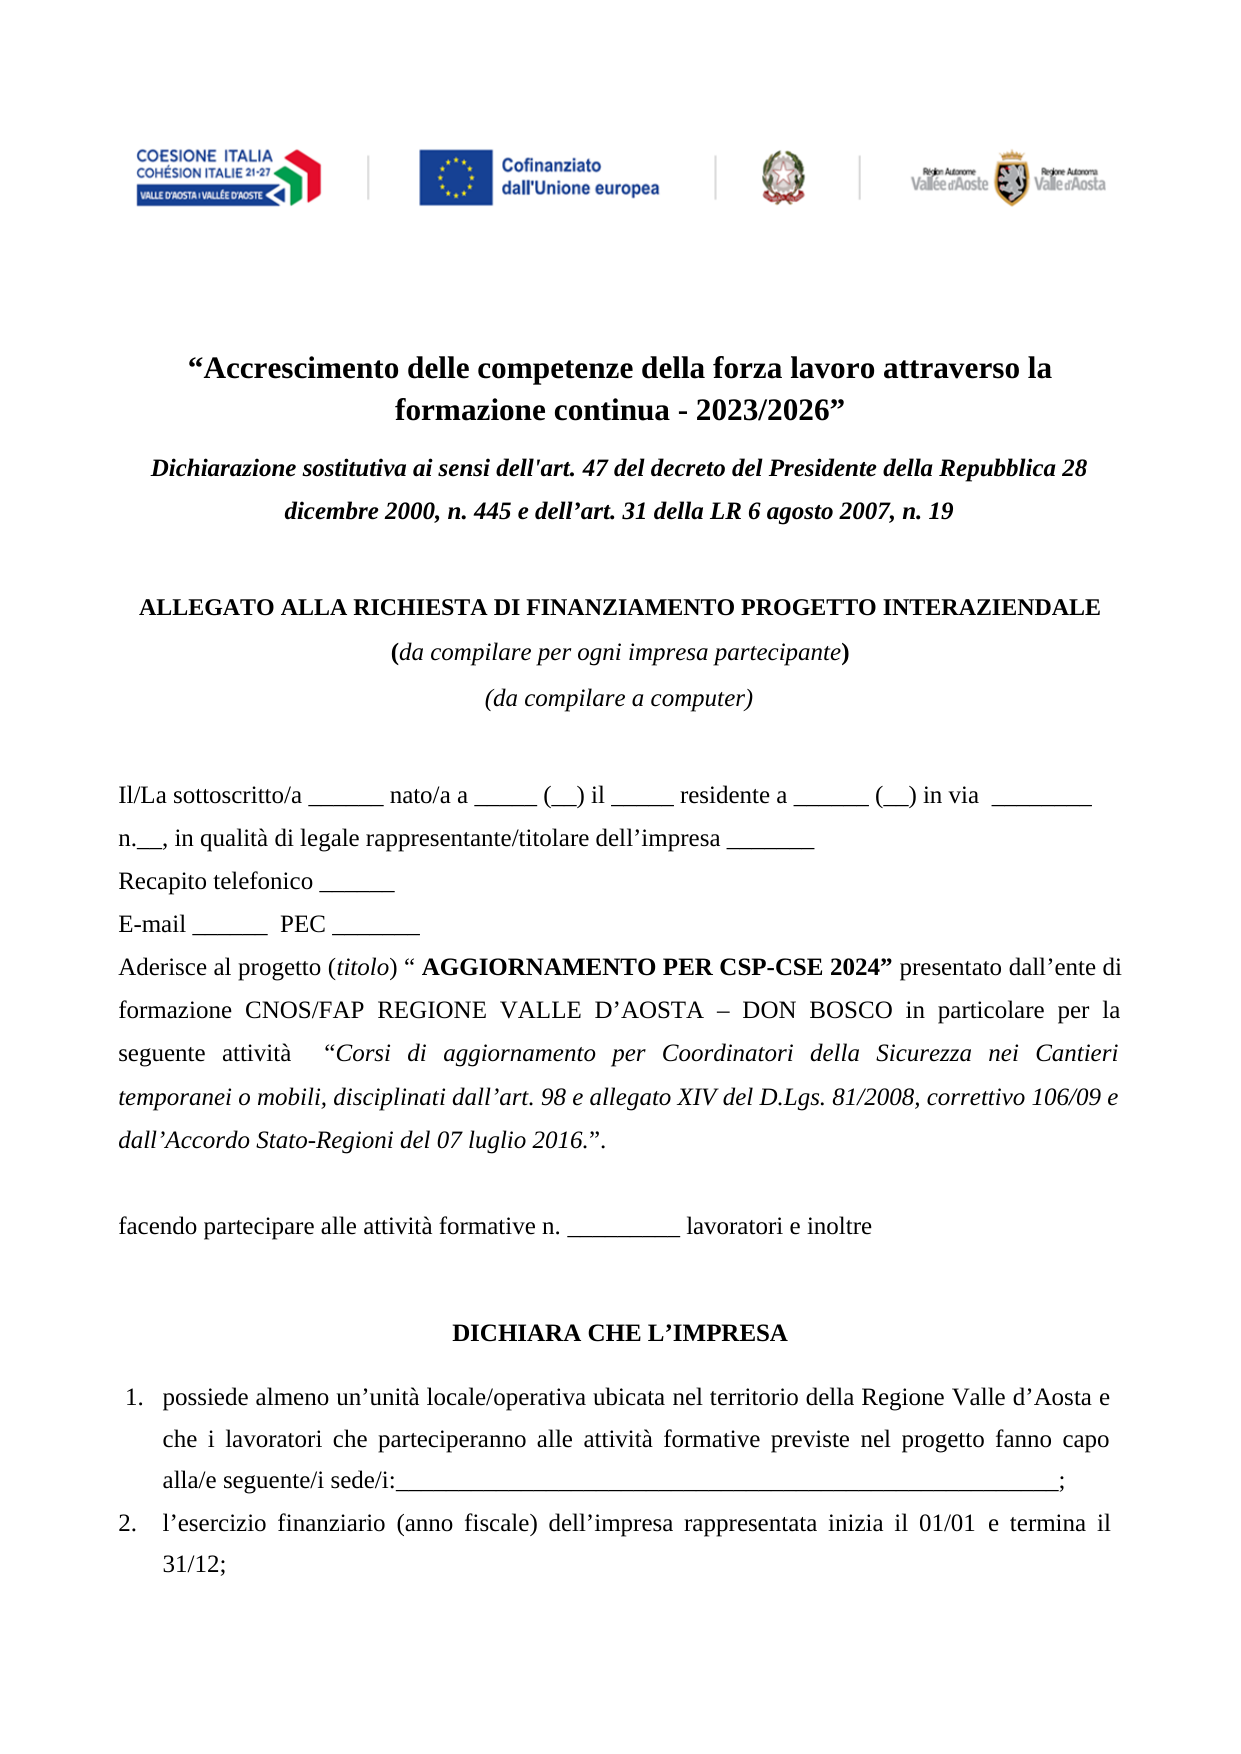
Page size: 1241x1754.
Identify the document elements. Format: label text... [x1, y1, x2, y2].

text (da compilare a computer) [118, 683, 1122, 711]
text facendo partecipare alle attività formative n. _________ lavoratori e inoltre [118, 1211, 1122, 1240]
list l’esercizio finanziario (anno fiscale) dell’impresa rappresentata inizia il 01/01 e termina il 31/12; [118, 1508, 1111, 1578]
text Aderisce al progetto (titolo) “ AGGIORNAMENTO PER CSP-CSE 2024” presentato dall’ente di formazione CNOS/FAP REGIONE VALLE D’AOSTA – DON BOSCO in particolare per la seguente attività “Corsi di aggiornamento per Coordinatori della Sicurezza nei Cantieri temporanei o mobili, disciplinati dall’art. 98 e allegato XIV del D.Lgs. 81/2008, correttivo 106/09 e dall’Accordo Stato-Regioni del 07 luglio 2016.”. [118, 952, 1122, 1153]
text Dichiarazione sostitutiva ai sensi dell'art. 47 del decreto del Presidente della Repubblica 28 dicembre 2000, n. 445 e dell’art. 31 della LR 6 agosto 2007, n. 19 [118, 453, 1122, 525]
text (da compilare per ogni impresa partecipante) [118, 637, 1122, 666]
text E-mail ______ PEC _______ [118, 909, 1122, 938]
text Il/La sottoscritto/a ______ nato/a a _____ (__) il _____ residente a ______ (__) in via ________ n.__, in qualità di legale rappresentante/titolare dell’impresa _______ [118, 780, 1122, 852]
list possiede almeno un’unità locale/operativa ubicata nel territorio della Regione Valle d’Aosta e che i lavoratori che parteciperanno alle attività formative previste nel progetto fanno capo alla/e seguente/i sede/i:_____________________________________________________; [125, 1382, 1111, 1494]
picture [118, 70, 1123, 272]
text DICHIARA CHE L’IMPRESA [118, 1318, 1122, 1347]
text “Accrescimento delle competenze della forza lavoro attraverso la formazione continua - 2023/2026” [118, 349, 1122, 427]
text Recapito telefonico ______ [118, 866, 1122, 895]
text ALLEGATO ALLA RICHIESTA DI FINANZIAMENTO PROGETTO INTERAZIENDALE [118, 593, 1122, 621]
